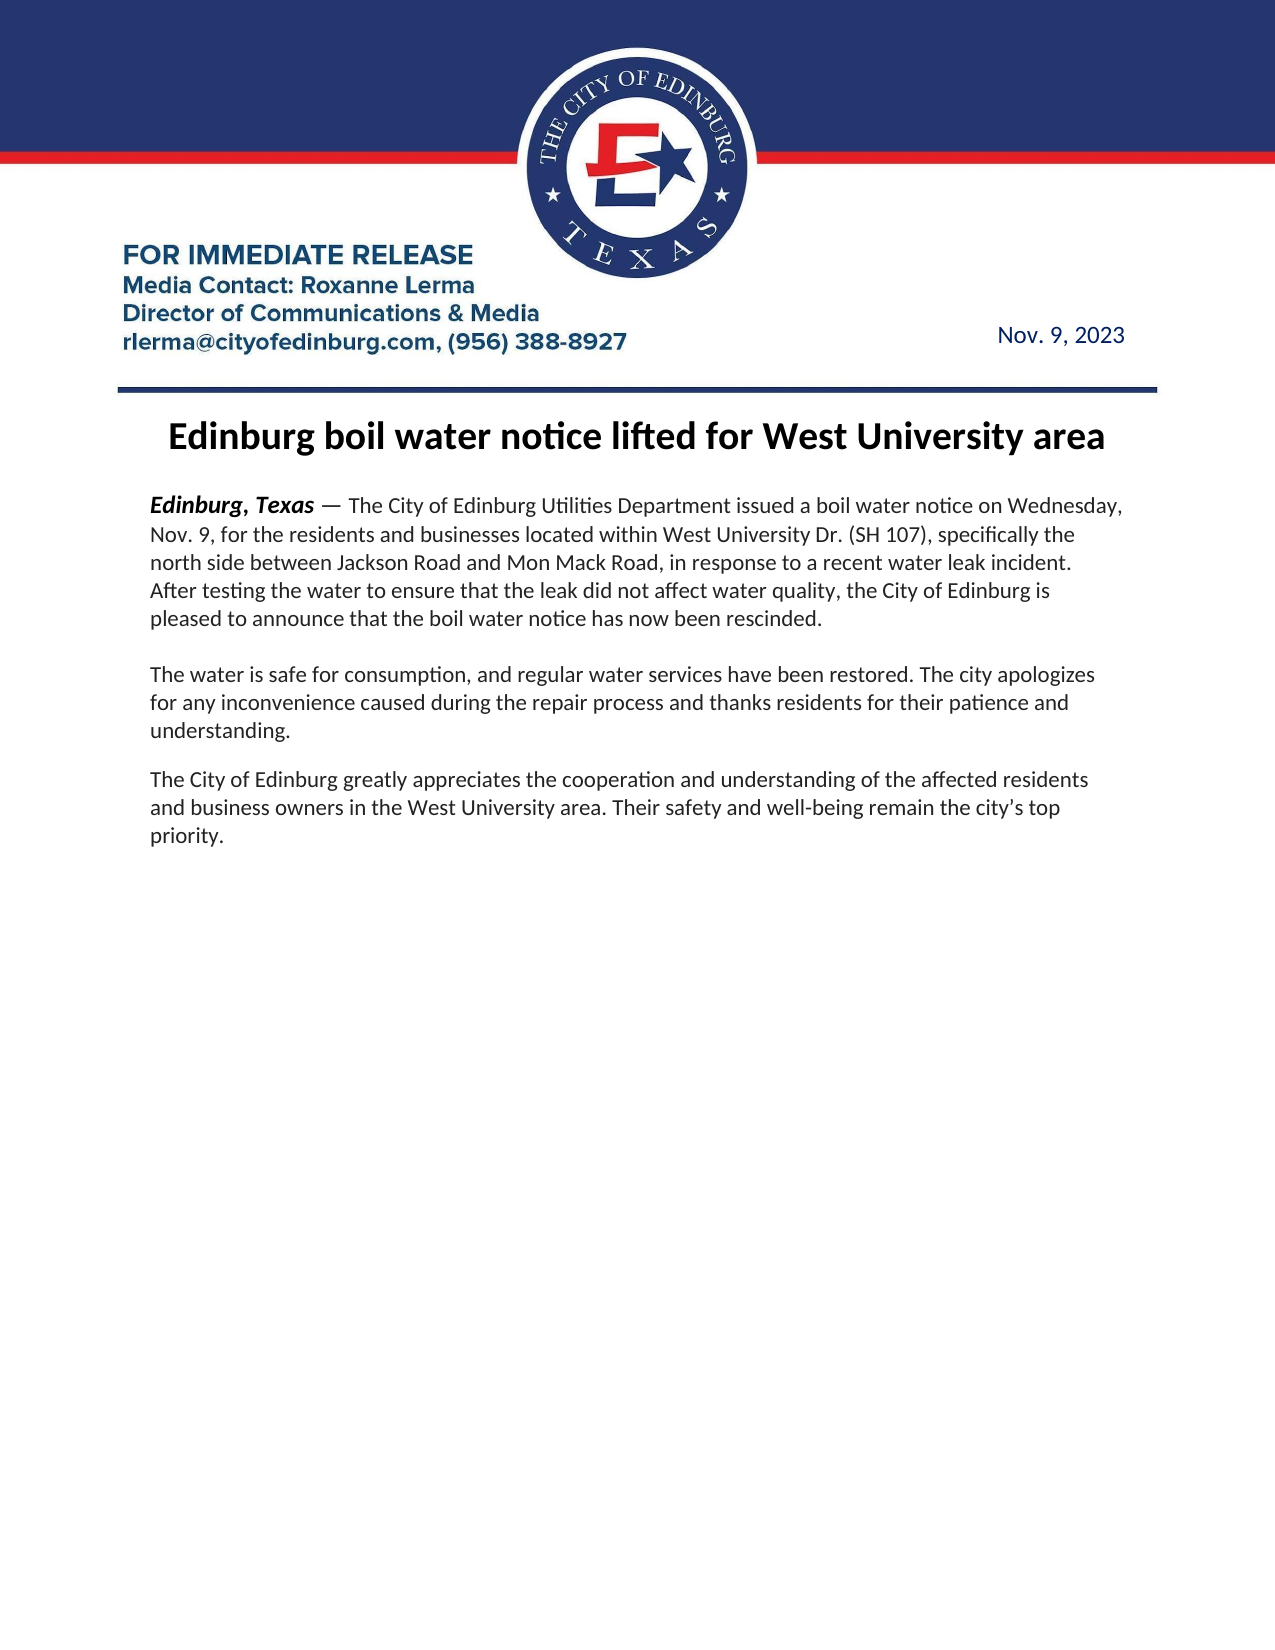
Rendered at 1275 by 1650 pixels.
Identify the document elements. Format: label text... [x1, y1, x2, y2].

picture [0, 0, 1275, 486]
text Edinburg, Texas — The City of Edinburg Utilities Department issued a boil water notice on Wednesday, Nov. 9, for the residents and businesses located within West University Dr. (SH 107), specifically the north side between Jackson Road and Mon Mack Road, in response to a recent water leak incident. After testing the water to ensure that the leak did not affect water quality, the City of Edinburg is pleased to announce that the boil water notice has now been rescinded. [150, 489, 1125, 632]
text Edinburg boil water notice lifted for West University area [150, 411, 1125, 459]
text The water is safe for consumption, and regular water services have been restored. The city apologizes for any inconvenience caused during the repair process and thanks residents for their patience and understanding. [150, 660, 1125, 744]
text The City of Edinburg greatly appreciates the cooperation and understanding of the affected residents and business owners in the West University area. Their safety and well-being remain the city’s top priority. [150, 765, 1125, 849]
